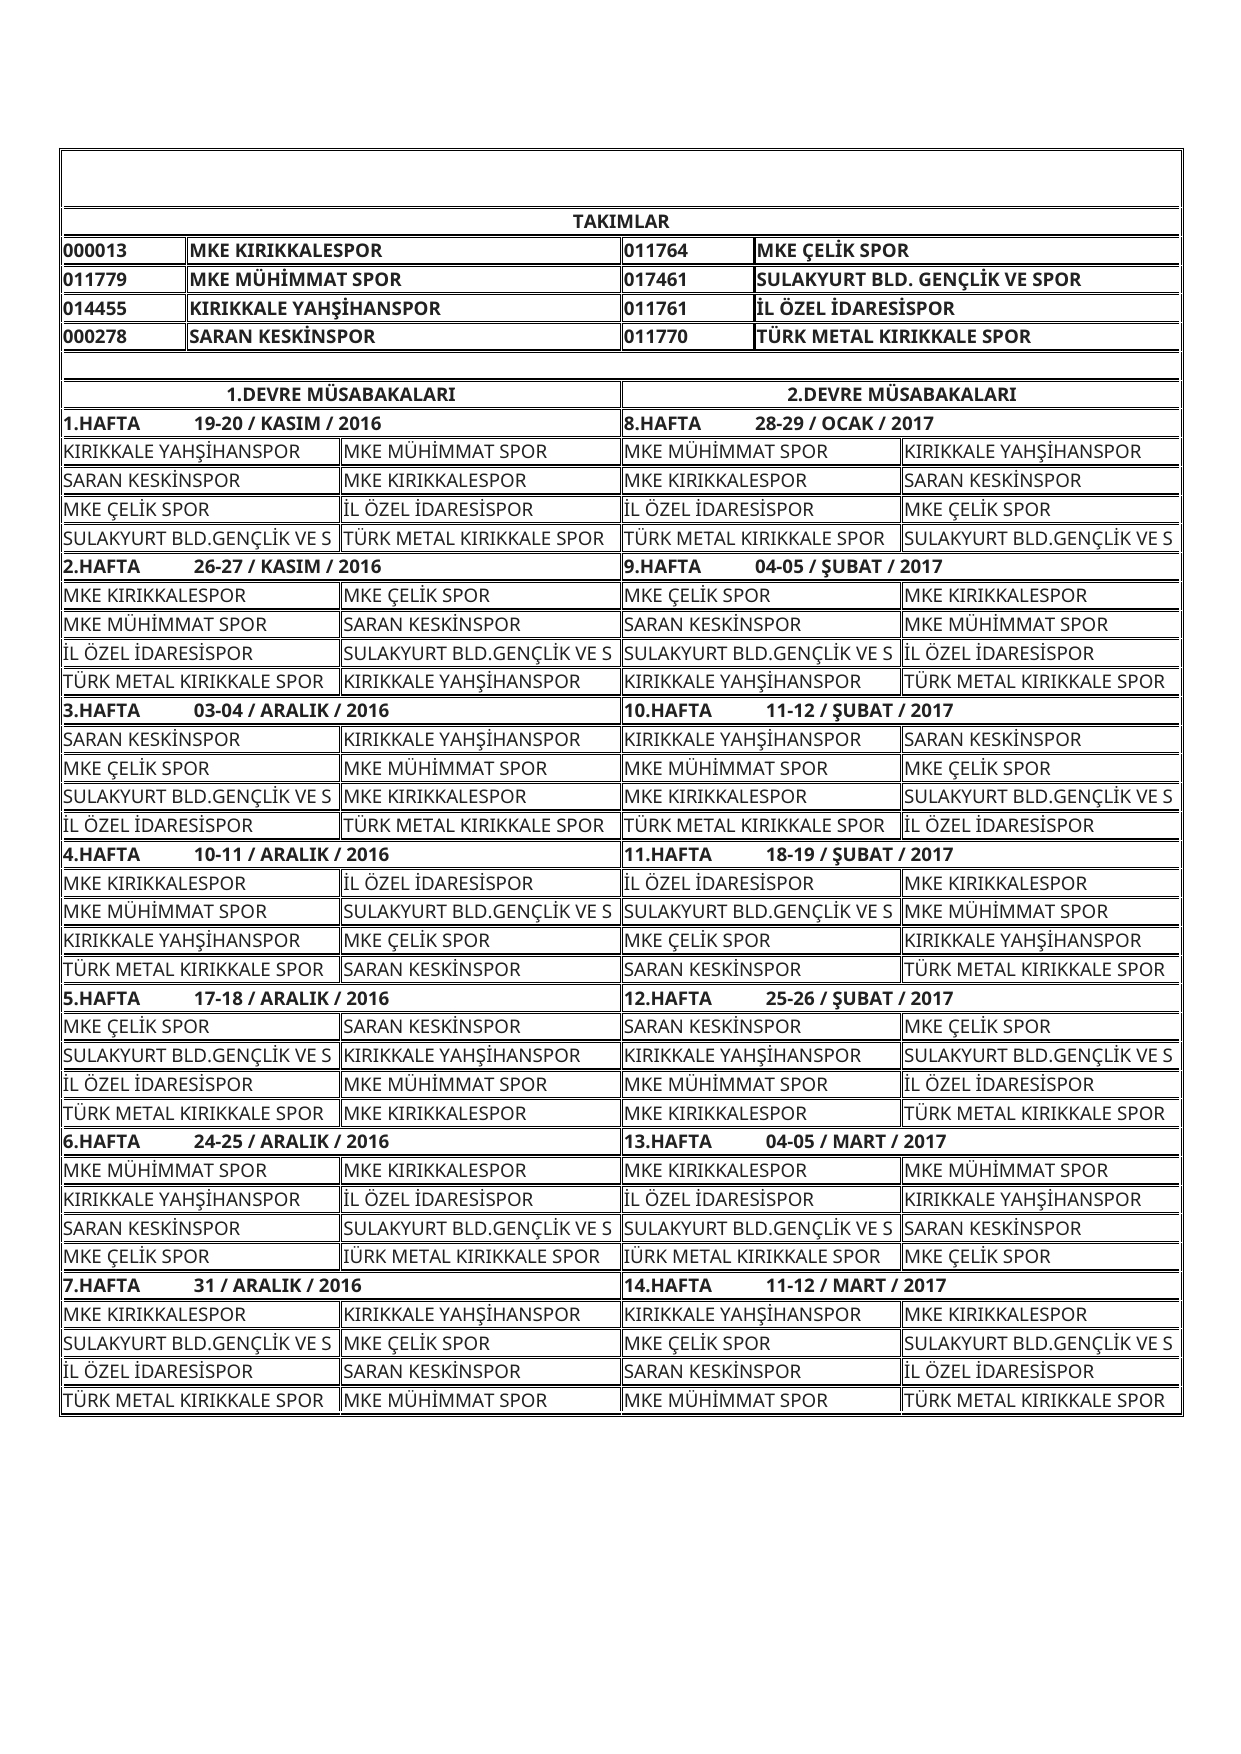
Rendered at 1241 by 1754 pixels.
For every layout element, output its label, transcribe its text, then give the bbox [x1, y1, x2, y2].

table_cell SULAKYURT BLD.GENÇLİK VE S [342, 899, 620, 924]
table_cell MKE MÜHİMMAT SPOR [623, 439, 900, 464]
table_cell MKE ÇELİK SPOR [756, 234, 1181, 263]
table_cell MKE ÇELİK SPOR [342, 583, 620, 608]
table_cell SARAN KESKİNSPOR [342, 612, 620, 637]
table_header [62, 151, 1181, 206]
table_cell TÜRK METAL KIRIKKALE SPOR [902, 1097, 1182, 1126]
table_cell MKE KIRIKKALESPOR [623, 1158, 900, 1183]
table_cell İL ÖZEL İDARESİSPOR [623, 497, 900, 522]
table_cell TÜRK METAL KIRIKKALE SPOR [623, 813, 900, 838]
table_cell SARAN KESKİNSPOR [62, 464, 339, 493]
table_cell 1.HAFTA 19-20 / KASIM / 2016 [60, 407, 621, 436]
table_cell SARAN KESKİNSPOR [188, 324, 620, 349]
table_cell MKE MÜHİMMAT SPOR [60, 896, 341, 924]
table_cell SARAN KESKİNSPOR [902, 1212, 1182, 1241]
table_cell KIRIKKALE YAHŞİHANSPOR [342, 727, 620, 752]
table_cell KIRIKKALE YAHŞİHANSPOR [62, 1183, 339, 1212]
table_cell SULAKYURT BLD.GENÇLİK VE S [62, 1039, 339, 1068]
table_cell MKE MÜHİMMAT SPOR [341, 1388, 621, 1413]
table_cell MKE MÜHİMMAT SPOR [342, 1072, 620, 1097]
table_cell MKE ÇELİK SPOR [902, 1011, 1182, 1039]
table_cell SULAKYURT BLD.GENÇLİK VE S [623, 640, 900, 666]
table_cell SARAN KESKİNSPOR [903, 723, 1181, 752]
table_cell TÜRK METAL KIRIKKALE SPOR [754, 321, 1182, 349]
table_cell MKE KIRIKKALESPOR [62, 579, 339, 608]
table_cell 13.HAFTA 04-05 / MART / 2017 [621, 1126, 1182, 1154]
table_cell SARAN KESKİNSPOR [342, 957, 620, 982]
table_cell SARAN KESKİNSPOR [623, 957, 900, 982]
table_cell İL ÖZEL İDARESİSPOR [623, 1187, 900, 1212]
table_cell MKE KIRIKKALESPOR [342, 468, 620, 493]
table_cell 7.HAFTA 31 / ARALIK / 2016 [62, 1269, 620, 1298]
table_cell MKE ÇELİK SPOR [902, 752, 1182, 781]
table_cell KIRIKKALE YAHŞİHANSPOR [342, 1043, 620, 1068]
table_cell SARAN KESKİNSPOR [60, 1212, 341, 1241]
table_cell MKE KIRIKKALESPOR [623, 1100, 900, 1126]
table_cell MKE ÇELİK SPOR [623, 583, 900, 608]
table_cell MKE KIRIKKALESPOR [62, 1298, 339, 1327]
table_cell SULAKYURT BLD.GENÇLİK VE S [902, 1327, 1182, 1356]
table_cell 014455 [60, 292, 187, 321]
table_cell TÜRK METAL KIRIKKALE SPOR [903, 953, 1181, 982]
table_cell 6.HAFTA 24-25 / ARALIK / 2016 [60, 1126, 621, 1154]
table_cell İL ÖZEL İDARESİSPOR [342, 870, 620, 896]
table_cell İL ÖZEL İDARESİSPOR [754, 292, 1182, 321]
table_cell İL ÖZEL İDARESİSPOR [342, 497, 620, 522]
table_cell KIRIKKALE YAHŞİHANSPOR [623, 1043, 900, 1068]
table_cell 011761 [623, 295, 753, 321]
table_cell KIRIKKALE YAHŞİHANSPOR [903, 1183, 1181, 1212]
table_cell IÜRK METAL KIRIKKALE SPOR [623, 1244, 900, 1269]
table_cell MKE KIRIKKALESPOR [902, 867, 1182, 896]
table_cell MKE MÜHİMMAT SPOR [903, 1154, 1181, 1183]
table_cell MKE MÜHİMMAT SPOR [902, 896, 1182, 924]
table_cell SARAN KESKİNSPOR [342, 1014, 620, 1039]
table_cell SARAN KESKİNSPOR [62, 723, 339, 752]
table_cell MKE MÜHİMMAT SPOR [62, 1154, 339, 1183]
table_cell 017461 [623, 267, 753, 292]
table_cell İL ÖZEL İDARESİSPOR [903, 1068, 1181, 1097]
table_cell İL ÖZEL İDARESİSPOR [60, 1356, 341, 1384]
table_cell SULAKYURT BLD.GENÇLİK VE S [342, 640, 620, 666]
table_cell İL ÖZEL İDARESİSPOR [62, 1068, 339, 1097]
table_cell SULAKYURT BLD.GENÇLİK VE S [623, 1215, 900, 1241]
table_cell TÜRK METAL KIRIKKALE SPOR [60, 666, 341, 694]
table_cell SULAKYURT BLD.GENÇLİK VE S [342, 1215, 620, 1241]
table_cell TAKIMLAR [60, 206, 1182, 234]
table_cell TÜRK METAL KIRIKKALE SPOR [62, 953, 339, 982]
table_cell KIRIKKALE YAHŞİHANSPOR [623, 669, 900, 694]
table_cell 000278 [60, 321, 187, 349]
table_cell MKE MÜHİMMAT SPOR [342, 439, 620, 464]
table_cell İL ÖZEL İDARESİSPOR [342, 1187, 620, 1212]
table_cell KIRIKKALE YAHŞİHANSPOR [62, 924, 339, 953]
table_cell MKE KIRIKKALESPOR [342, 1100, 620, 1126]
table_cell TÜRK METAL KIRIKKALE SPOR [342, 813, 620, 838]
table_cell TÜRK METAL KIRIKKALE SPOR [62, 1384, 341, 1413]
table_cell SULAKYURT BLD.GENÇLİK VE S [60, 781, 341, 809]
table_cell KIRIKKALE YAHŞİHANSPOR [623, 727, 900, 752]
table_cell 3.HAFTA 03-04 / ARALIK / 2016 [62, 694, 620, 723]
table_cell 011779 [62, 263, 185, 292]
table_cell SULAKYURT BLD. GENÇLİK VE SPOR [756, 263, 1181, 292]
table_cell 1.DEVRE MÜSABAKALARI [62, 378, 620, 407]
table_cell MKE ÇELİK SPOR [60, 1241, 341, 1269]
table_cell TÜRK METAL KIRIKKALE SPOR [342, 525, 620, 551]
table_cell KIRIKKALE YAHŞİHANSPOR [60, 436, 341, 464]
table_cell MKE KIRIKKALESPOR [60, 867, 341, 896]
table_cell SULAKYURT BLD.GENÇLİK VE S [60, 1327, 341, 1356]
table_cell 11.HAFTA 18-19 / ŞUBAT / 2017 [623, 838, 1181, 867]
table_cell MKE KIRIKKALESPOR [623, 468, 900, 493]
table_cell KIRIKKALE YAHŞİHANSPOR [188, 295, 620, 321]
table_cell İL ÖZEL İDARESİSPOR [902, 1356, 1182, 1384]
table_cell KIRIKKALE YAHŞİHANSPOR [902, 436, 1182, 464]
table_cell MKE KIRIKKALESPOR [342, 1158, 620, 1183]
table_cell MKE KIRIKKALESPOR [903, 1298, 1181, 1327]
table_cell [62, 349, 1181, 378]
table_cell 8.HAFTA 28-29 / OCAK / 2017 [621, 407, 1182, 436]
table_cell TÜRK METAL KIRIKKALE SPOR [60, 1097, 341, 1126]
table_cell 14.HAFTA 11-12 / MART / 2017 [623, 1269, 1181, 1298]
table_cell TÜRK METAL KIRIKKALE SPOR [902, 1384, 1181, 1413]
table_cell İL ÖZEL İDARESİSPOR [902, 637, 1182, 666]
table_cell MKE ÇELİK SPOR [342, 928, 620, 953]
table_cell MKE MÜHİMMAT SPOR [623, 1072, 900, 1097]
table_cell 10.HAFTA 11-12 / ŞUBAT / 2017 [623, 694, 1181, 723]
table_cell MKE ÇELİK SPOR [902, 1241, 1182, 1269]
table_cell İL ÖZEL İDARESİSPOR [623, 870, 900, 896]
table_cell MKE ÇELİK SPOR [60, 1011, 341, 1039]
table_cell SARAN KESKİNSPOR [342, 1359, 620, 1384]
table_cell 011764 [623, 238, 753, 263]
table_cell İL ÖZEL İDARESİSPOR [903, 809, 1181, 838]
table_cell MKE KIRIKKALESPOR [342, 784, 620, 809]
table_cell SULAKYURT BLD.GENÇLİK VE S [902, 781, 1182, 809]
table_cell MKE ÇELİK SPOR [60, 752, 341, 781]
table_cell SARAN KESKİNSPOR [903, 464, 1181, 493]
table_cell 2.DEVRE MÜSABAKALARI [623, 378, 1181, 407]
table_cell TÜRK METAL KIRIKKALE SPOR [902, 666, 1182, 694]
table_cell MKE MÜHİMMAT SPOR [621, 1388, 902, 1413]
table_cell MKE ÇELİK SPOR [62, 493, 339, 522]
table_cell MKE KIRIKKALESPOR [903, 579, 1181, 608]
table_cell MKE ÇELİK SPOR [623, 1330, 900, 1356]
table_cell MKE MÜHİMMAT SPOR [342, 755, 620, 781]
table_cell MKE MÜHİMMAT SPOR [623, 755, 900, 781]
table_cell MKE MÜHİMMAT SPOR [903, 608, 1181, 637]
table_cell İL ÖZEL İDARESİSPOR [62, 809, 339, 838]
table_cell SARAN KESKİNSPOR [623, 1359, 900, 1384]
table_cell SULAKYURT BLD.GENÇLİK VE S [60, 522, 341, 551]
table_cell 5.HAFTA 17-18 / ARALIK / 2016 [60, 982, 621, 1011]
table_cell SULAKYURT BLD.GENÇLİK VE S [903, 1039, 1181, 1068]
table_cell 000013 [62, 234, 185, 263]
table_cell MKE ÇELİK SPOR [623, 928, 900, 953]
table_cell SULAKYURT BLD.GENÇLİK VE S [902, 522, 1182, 551]
table_cell MKE KIRIKKALESPOR [623, 784, 900, 809]
table_cell MKE MÜHİMMAT SPOR [62, 608, 339, 637]
table_cell MKE ÇELİK SPOR [342, 1330, 620, 1356]
table_cell KIRIKKALE YAHŞİHANSPOR [903, 924, 1181, 953]
table_cell MKE MÜHİMMAT SPOR [188, 267, 620, 292]
table_cell MKE KIRIKKALESPOR [188, 238, 620, 263]
table_cell SARAN KESKİNSPOR [623, 1014, 900, 1039]
table_cell 4.HAFTA 10-11 / ARALIK / 2016 [62, 838, 620, 867]
table_cell KIRIKKALE YAHŞİHANSPOR [342, 1302, 620, 1327]
table_cell İL ÖZEL İDARESİSPOR [60, 637, 341, 666]
table_cell 011770 [623, 324, 753, 349]
table_cell TÜRK METAL KIRIKKALE SPOR [623, 525, 900, 551]
table_cell 9.HAFTA 04-05 / ŞUBAT / 2017 [621, 551, 1182, 579]
table_cell IÜRK METAL KIRIKKALE SPOR [342, 1244, 620, 1269]
table_cell KIRIKKALE YAHŞİHANSPOR [623, 1302, 900, 1327]
table_cell 2.HAFTA 26-27 / KASIM / 2016 [60, 551, 621, 579]
table_cell MKE ÇELİK SPOR [903, 493, 1181, 522]
table_cell SULAKYURT BLD.GENÇLİK VE S [623, 899, 900, 924]
table_cell KIRIKKALE YAHŞİHANSPOR [342, 669, 620, 694]
table_cell SARAN KESKİNSPOR [623, 612, 900, 637]
table_cell 12.HAFTA 25-26 / ŞUBAT / 2017 [621, 982, 1182, 1011]
